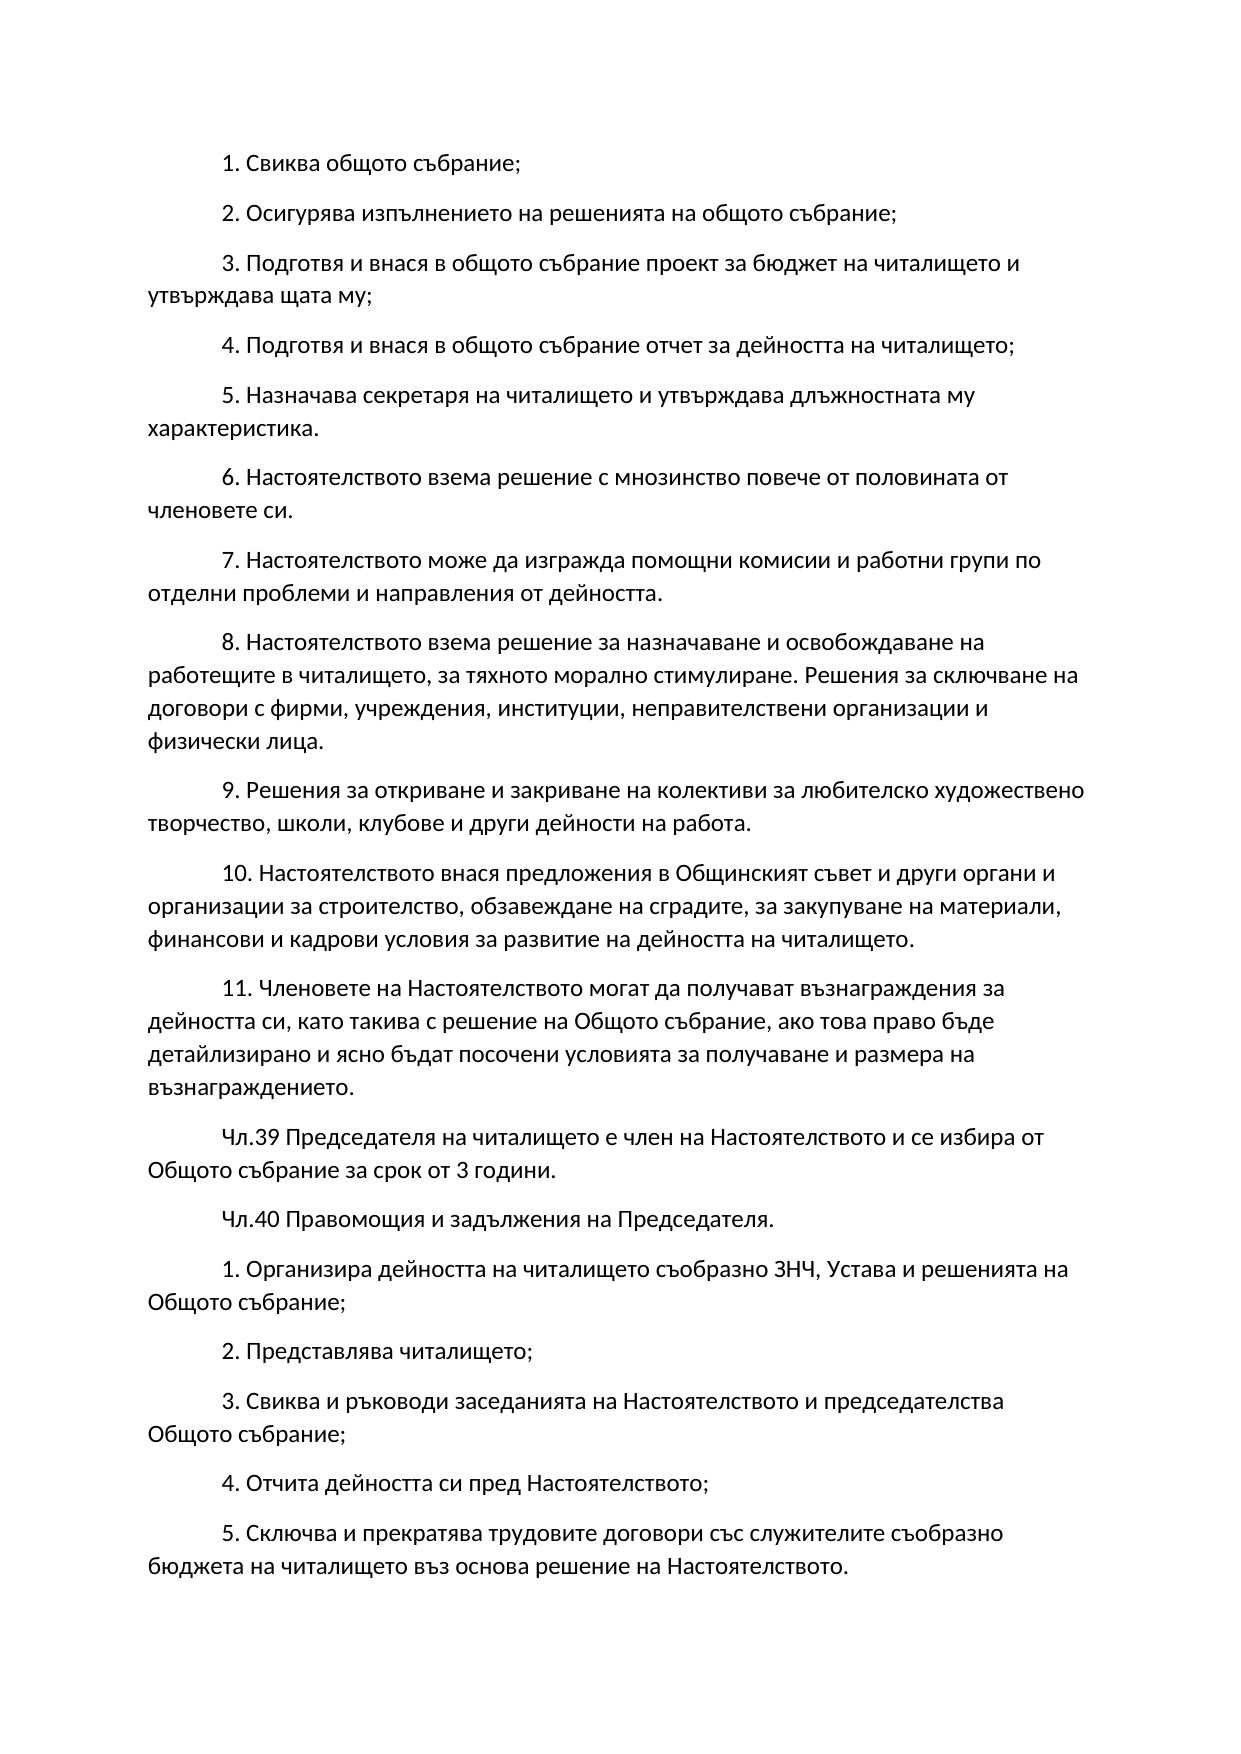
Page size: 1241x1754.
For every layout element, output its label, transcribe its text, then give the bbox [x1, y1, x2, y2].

text 10. Настоятелството внася предложения в Общинският съвет и други органи и организации за строителство, обзавеждане на сградите, за закупуване на материали, финансови и кадрови условия за развитие на дейността на читалището. [148, 857, 1093, 953]
text 8. Настоятелството взема решение за назначаване и освобождаване на работещите в читалището, за тяхното морално стимулиране. Решения за сключване на договори с фирми, учреждения, институции, неправителствени организации и физически лица. [148, 626, 1093, 756]
text 5. Сключва и прекратява трудовите договори със служителите съобразно бюджета на читалището въз основа решение на Настоятелството. [148, 1517, 1093, 1581]
text 11. Членовете на Настоятелството могат да получават възнаграждения за дейността си, като такива с решение на Общото събрание, ако това право бъде детайлизирано и ясно бъдат посочени условията за получаване и размера на възнаграждението. [148, 973, 1093, 1102]
text Чл.40 Правомощия и задължения на Председателя. [148, 1203, 1093, 1234]
text 9. Решения за откриване и закриване на колективи за любителско художествено творчество, школи, клубове и други дейности на работа. [148, 775, 1093, 838]
text 4. Подготвя и внася в общото събрание отчет за дейността на читалището; [148, 329, 1093, 360]
text 1. Свиква общото събрание; [148, 148, 1093, 178]
text 6. Настоятелството взема решение с мнозинство повече от половината от членовете си. [148, 461, 1093, 525]
text 7. Настоятелството може да изгражда помощни комисии и работни групи по отделни проблеми и направления от дейността. [148, 544, 1093, 607]
text 4. Отчита дейността си пред Настоятелството; [148, 1468, 1093, 1498]
text 2. Представлява читалището; [148, 1336, 1093, 1366]
text Чл.39 Председателя на читалището е член на Настоятелството и се избира от Общото събрание за срок от 3 години. [148, 1121, 1093, 1184]
text 2. Осигурява изпълнението на решенията на общото събрание; [148, 197, 1093, 228]
text 1. Организира дейността на читалището съобразно ЗНЧ, Устава и решенията на Общото събрание; [148, 1253, 1093, 1316]
text 3. Подготвя и внася в общото събрание проект за бюджет на читалището и утвърждава щата му; [148, 247, 1093, 310]
text 5. Назначава секретаря на читалището и утвърждава длъжностната му характеристика. [148, 379, 1093, 442]
text 3. Свиква и ръководи заседанията на Настоятелството и председателства Общото събрание; [148, 1385, 1093, 1448]
